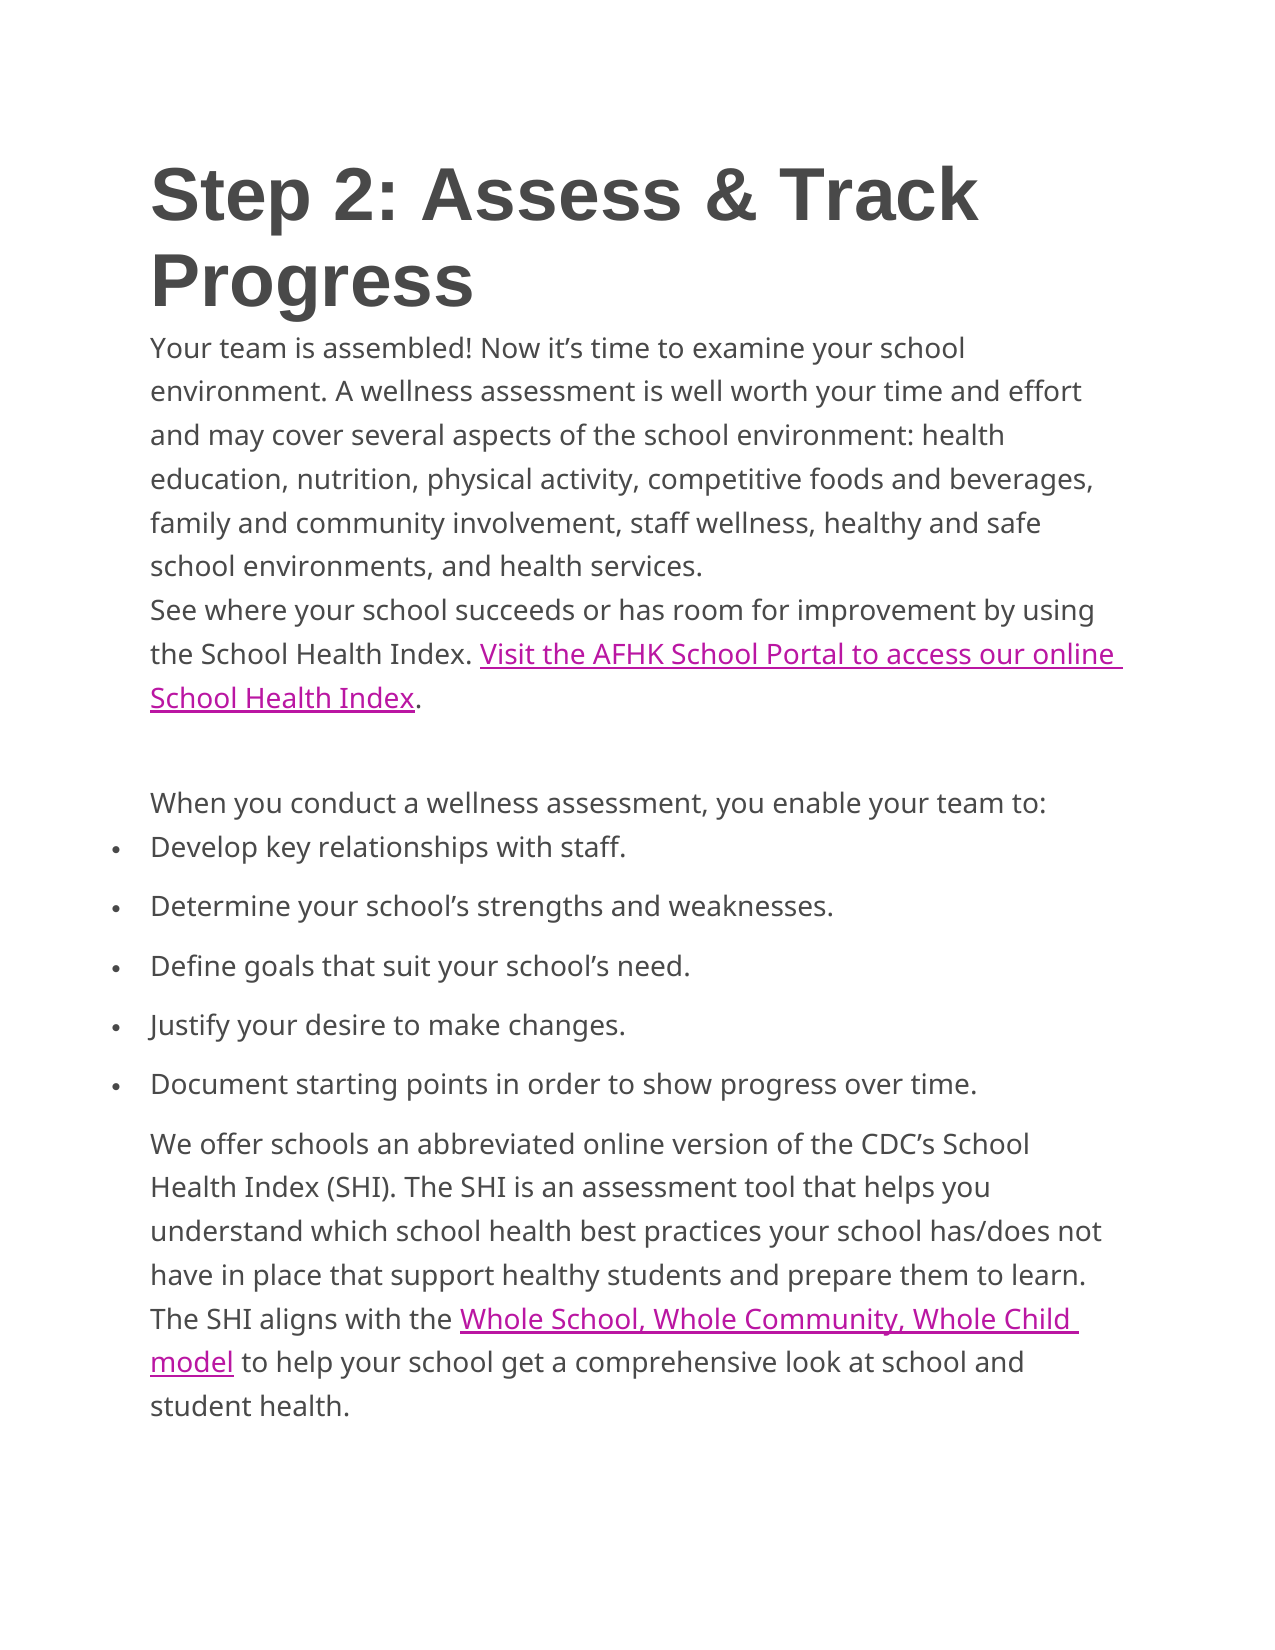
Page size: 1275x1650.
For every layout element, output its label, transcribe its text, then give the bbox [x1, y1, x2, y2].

text Your team is assembled! Now it’s time to examine your school environment. A wellness assessment is well worth your time and effort and may cover several aspects of the school environment: health education, nutrition, physical activity, competitive foods and beverages, family and community involvement, staff wellness, healthy and safe school environments, and health services. [150, 322, 1125, 585]
list Determine your school’s strengths and weaknesses. [112, 881, 1125, 925]
list Develop key relationships with staff. [112, 822, 1125, 866]
list Document starting points in order to show progress over time. [112, 1059, 1125, 1103]
text When you conduct a wellness assessment, you enable your team to: [150, 778, 1125, 822]
text Step 2: Assess & Track Progress [150, 150, 1125, 322]
text See where your school succeeds or has room for improvement by using the School Health Index. Visit the AFHK School Portal to access our online School Health Index. [150, 585, 1125, 716]
text We offer schools an abbreviated online version of the CDC’s School Health Index (SHI). The SHI is an assessment tool that helps you understand which school health best practices your school has/does not have in place that support healthy students and prepare them to learn. The SHI aligns with the Whole School, Whole Community, Whole Child model to help your school get a comprehensive look at school and student health. [150, 1119, 1125, 1425]
list Define goals that suit your school’s need. [112, 941, 1125, 984]
list Justify your desire to make changes. [112, 1000, 1125, 1044]
